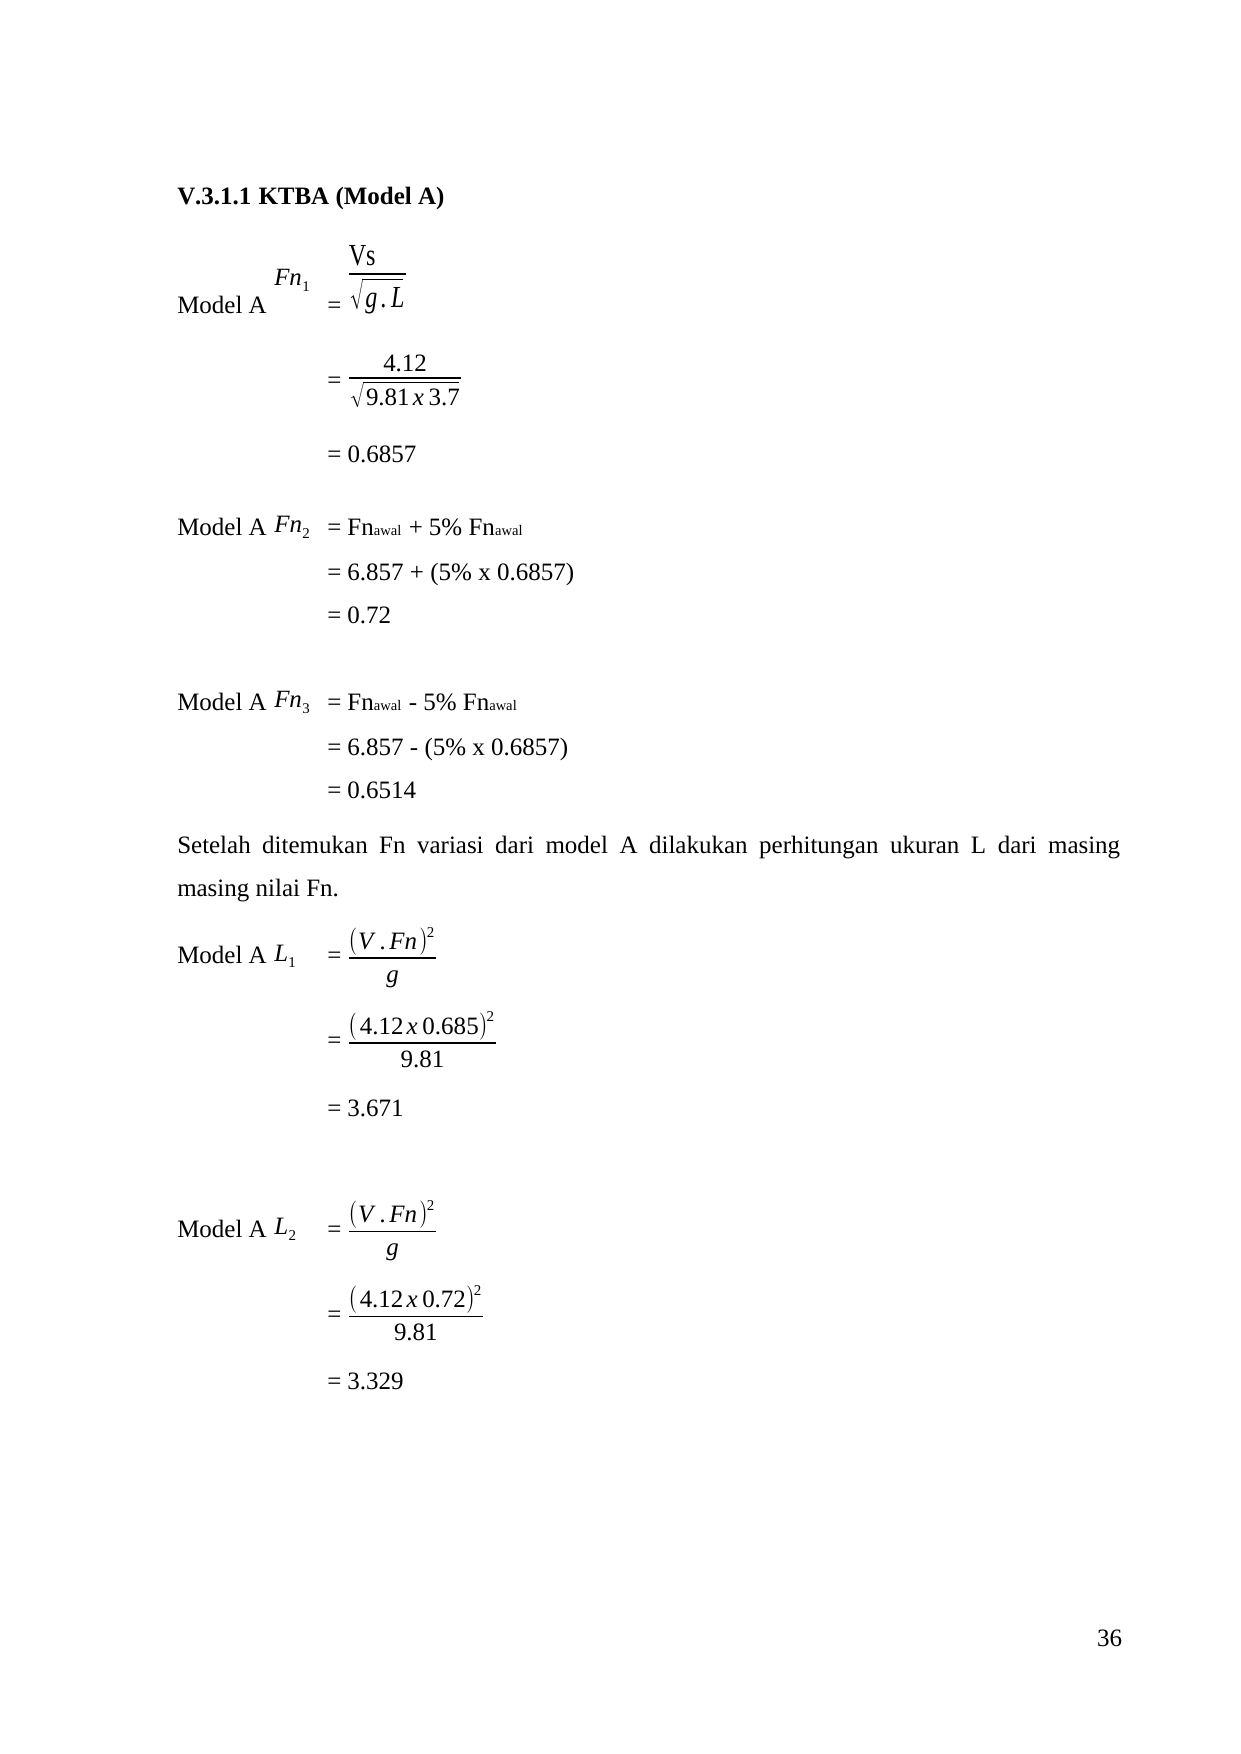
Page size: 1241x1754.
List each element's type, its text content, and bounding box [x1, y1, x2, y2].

text Model A = [177, 239, 1122, 320]
text = 0.6857 [327, 439, 1122, 468]
subtitle V.3.1.1 KTBA (Model A) [177, 181, 1122, 210]
text = [177, 1281, 1122, 1345]
text Model A = [177, 1196, 1122, 1261]
text Model A = [177, 923, 1122, 987]
text = 0.6514 [177, 775, 1122, 803]
text = 6.857 - (5% x 0.6857) [177, 732, 1122, 760]
text = 0.72 [177, 600, 1122, 628]
text Model A = Fnawal - 5% Fnawal [177, 686, 1122, 717]
text Setelah ditemukan Fn variasi dari model A dilakukan perhitungan ukuran L dari masing masing nilai Fn. [177, 830, 1122, 902]
text = [177, 349, 1122, 410]
text = 6.857 + (5% x 0.6857) [177, 557, 1122, 585]
text = [177, 1008, 1122, 1072]
text = 3.329 [177, 1366, 1122, 1395]
text = 3.671 [177, 1093, 1122, 1121]
text Model A = Fnawal + 5% Fnawal [177, 511, 1122, 542]
